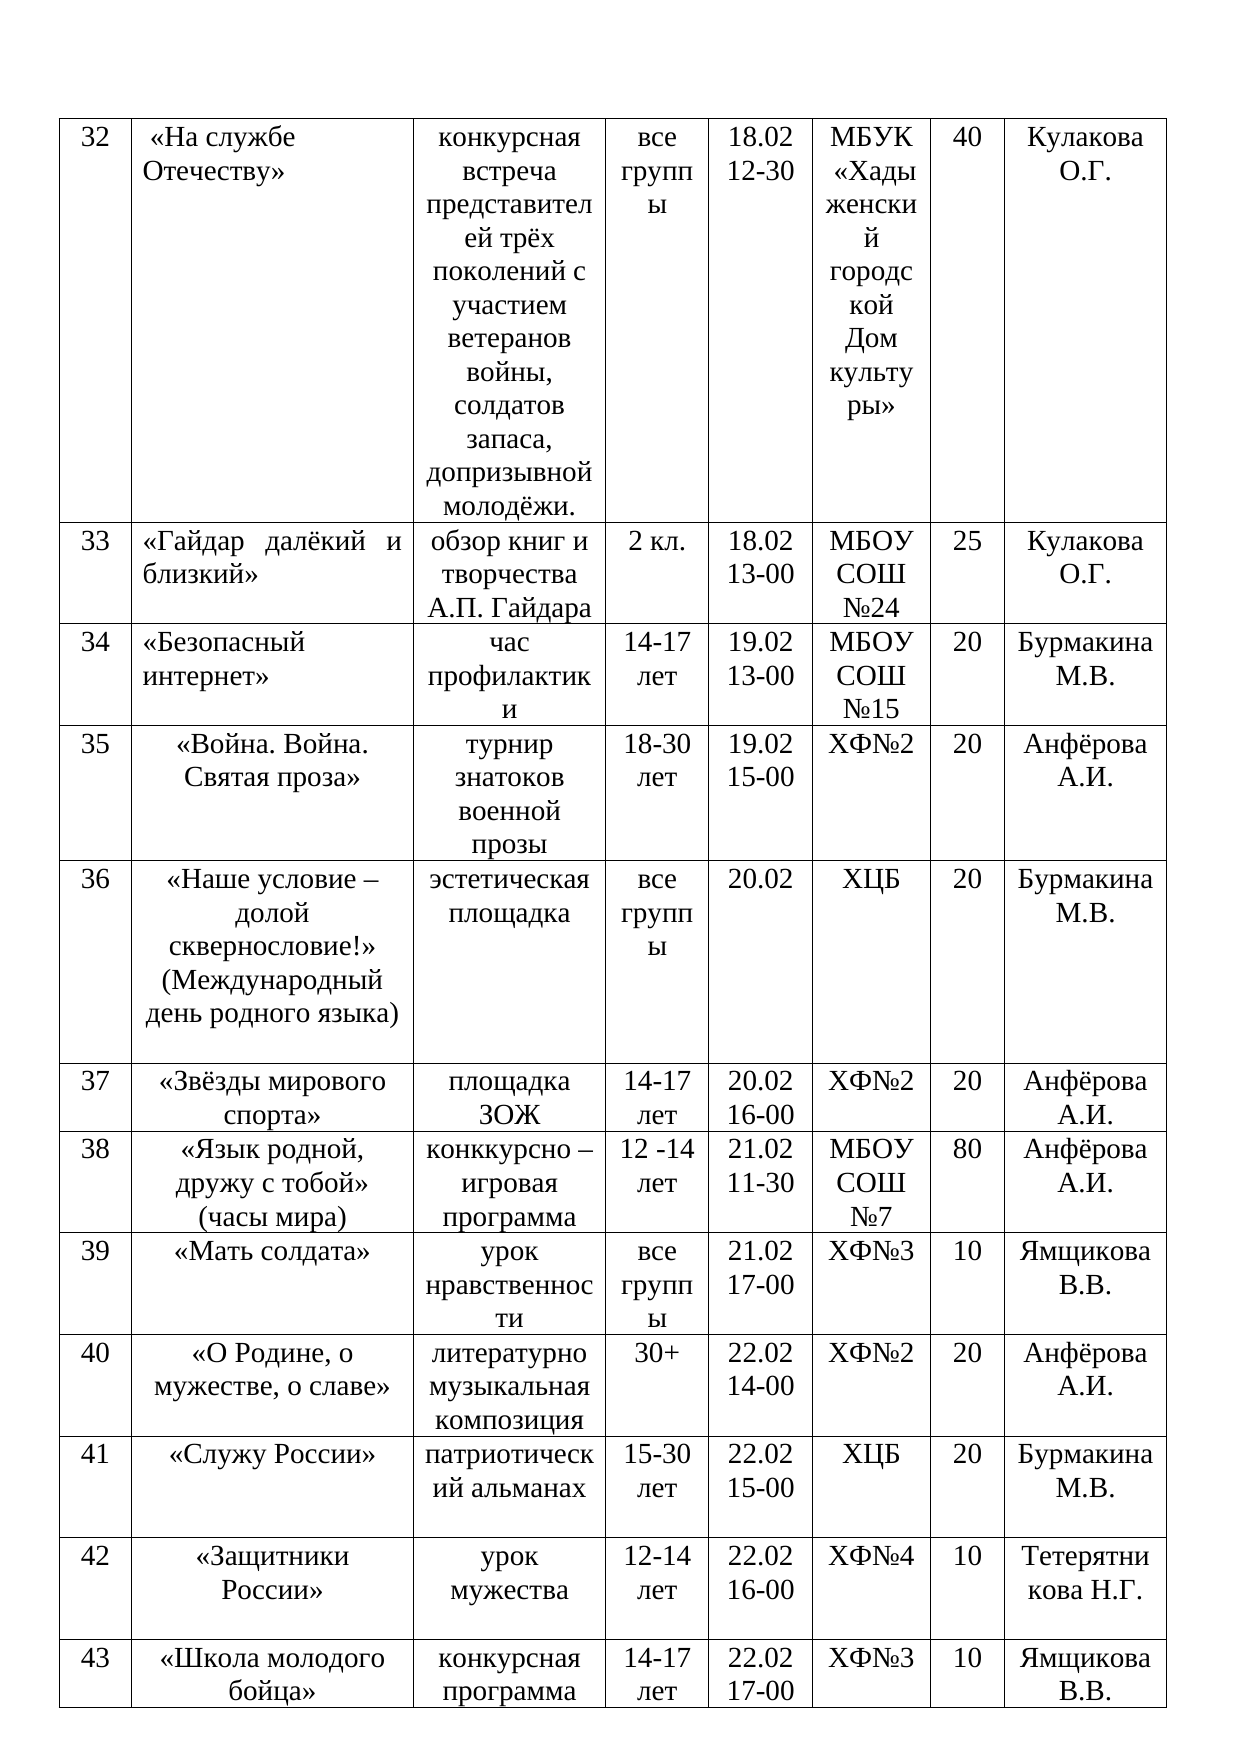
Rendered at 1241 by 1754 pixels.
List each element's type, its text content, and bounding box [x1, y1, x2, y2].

table_cell «Звёзды мирового спорта» [132, 1064, 413, 1131]
table_cell конкурсная встреча представителей трёх поколений с участием ветеранов войны, солдатов запаса, допризывной молодёжи. [414, 119, 605, 522]
table_cell 43 [60, 1640, 131, 1707]
table_cell урок нравственности [414, 1233, 605, 1334]
table_cell Кулакова О.Г. [1005, 523, 1166, 623]
table_cell конккурсно – игровая программа [414, 1132, 605, 1232]
table_cell эстетическая площадка [414, 861, 605, 1062]
table_cell 18.02 12-30 [709, 119, 812, 522]
table_cell 36 [60, 861, 131, 1062]
table_cell Бурмакина М.В. [1005, 624, 1166, 725]
table_cell 30+ [606, 1335, 708, 1436]
table_cell 40 [931, 119, 1004, 522]
table_cell МБОУ СОШ №24 [813, 523, 930, 623]
table_cell «Наше условие – долой сквернословие!» (Международный день родного языка) [132, 861, 413, 1062]
table_cell МБОУ СОШ №7 [813, 1132, 930, 1232]
table_cell ХФ№2 [813, 1335, 930, 1436]
table_cell 22.02 16-00 [709, 1538, 812, 1639]
table_cell Ямщикова В.В. [1005, 1233, 1166, 1334]
table_cell МБУК «Хадыженский городской Дом культуры» [813, 119, 930, 522]
table_cell «Язык родной, дружу с тобой» (часы мира) [132, 1132, 413, 1232]
table_cell площадка ЗОЖ [414, 1064, 605, 1131]
table_cell «Гайдар далёкий и близкий» [132, 523, 413, 623]
table_cell «Служу России» [132, 1437, 413, 1537]
table_cell 25 [931, 523, 1004, 623]
table_cell «Защитники России» [132, 1538, 413, 1639]
table_cell Кулакова О.Г. [1005, 119, 1166, 522]
table_cell все группы [606, 1233, 708, 1334]
table_cell 40 [60, 1335, 131, 1436]
table_cell 2 кл. [606, 523, 708, 623]
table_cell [132, 1640, 413, 1707]
table_cell 34 [60, 624, 131, 725]
table_cell Тетерятникова Н.Г. [1005, 1538, 1166, 1639]
table_cell патриотический альманах [414, 1437, 605, 1537]
table_cell час профилактики [414, 624, 605, 725]
table_cell ХЦБ [813, 861, 930, 1062]
table_cell Ямщикова В.В. [1005, 1640, 1166, 1707]
table_cell «Война. Война. Святая проза» [132, 726, 413, 860]
table_cell 22.02 15-00 [709, 1437, 812, 1537]
table_cell 14-17 лет [606, 624, 708, 725]
table_cell 35 [60, 726, 131, 860]
table_cell 33 [60, 523, 131, 623]
table_cell МБОУСОШ №15 [813, 624, 930, 725]
table_cell 37 [60, 1064, 131, 1131]
table_cell Анфёрова А.И. [1005, 1335, 1166, 1436]
table_cell ХФ№2 [813, 1064, 930, 1131]
table_cell «Мать солдата» [132, 1233, 413, 1334]
table_cell 20 [931, 861, 1004, 1062]
table_cell все группы [606, 861, 708, 1062]
table_cell 14-17 лет [606, 1640, 708, 1707]
table_cell ХЦБ [813, 1437, 930, 1537]
table_cell Анфёрова А.И. [1005, 1064, 1166, 1131]
table_cell «Безопасный интернет» [132, 624, 413, 725]
table_cell 10 [931, 1640, 1004, 1707]
table_cell Бурмакина М.В. [1005, 1437, 1166, 1537]
table_cell 41 [60, 1437, 131, 1537]
table_cell 10 [931, 1233, 1004, 1334]
table_cell 20 [931, 1335, 1004, 1436]
table_cell 21.02 11-30 [709, 1132, 812, 1232]
table_cell 22.02 14-00 [709, 1335, 812, 1436]
table_cell 14-17 лет [606, 1064, 708, 1131]
table_cell 20 [931, 1437, 1004, 1537]
table_cell ХФ№4 [813, 1538, 930, 1639]
table_cell 20 [931, 1064, 1004, 1131]
table_cell 12-14 лет [606, 1538, 708, 1639]
table_cell «О Родине, о мужестве, о славе» [132, 1335, 413, 1436]
table_cell обзор книг и творчества А.П. Гайдара [414, 523, 605, 623]
table_cell ХФ№3 [813, 1233, 930, 1334]
table_cell 38 [60, 1132, 131, 1232]
table_cell 19.02 15-00 [709, 726, 812, 860]
table_cell 20.02 [709, 861, 812, 1062]
table_cell 20 [931, 726, 1004, 860]
table_cell «На службе Отечеству» [132, 119, 413, 522]
table_cell 22.02 17-00 [709, 1640, 812, 1707]
table_cell 32 [60, 119, 131, 522]
table_cell Бурмакина М.В. [1005, 861, 1166, 1062]
table_cell ХФ№2 [813, 726, 930, 860]
table_cell 19.02 13-00 [709, 624, 812, 725]
table_cell 21.02 17-00 [709, 1233, 812, 1334]
table_cell ХФ№3 [813, 1640, 930, 1707]
table_cell 39 [60, 1233, 131, 1334]
table_cell 18.02 13-00 [709, 523, 812, 623]
table_cell Анфёрова А.И. [1005, 726, 1166, 860]
table_cell 18-30 лет [606, 726, 708, 860]
table_cell Анфёрова А.И. [1005, 1132, 1166, 1232]
table_cell литературно музыкальная композиция [414, 1335, 605, 1436]
table_cell 12 -14 лет [606, 1132, 708, 1232]
table_cell 20 [931, 624, 1004, 725]
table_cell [414, 1640, 605, 1707]
table_cell 20.02 16-00 [709, 1064, 812, 1131]
table_cell все группы [606, 119, 708, 522]
table_cell 15-30 лет [606, 1437, 708, 1537]
table_cell 10 [931, 1538, 1004, 1639]
table_cell турнир знатоков военной прозы [414, 726, 605, 860]
table_cell урок мужества [414, 1538, 605, 1639]
table_cell 42 [60, 1538, 131, 1639]
table_cell 80 [931, 1132, 1004, 1232]
